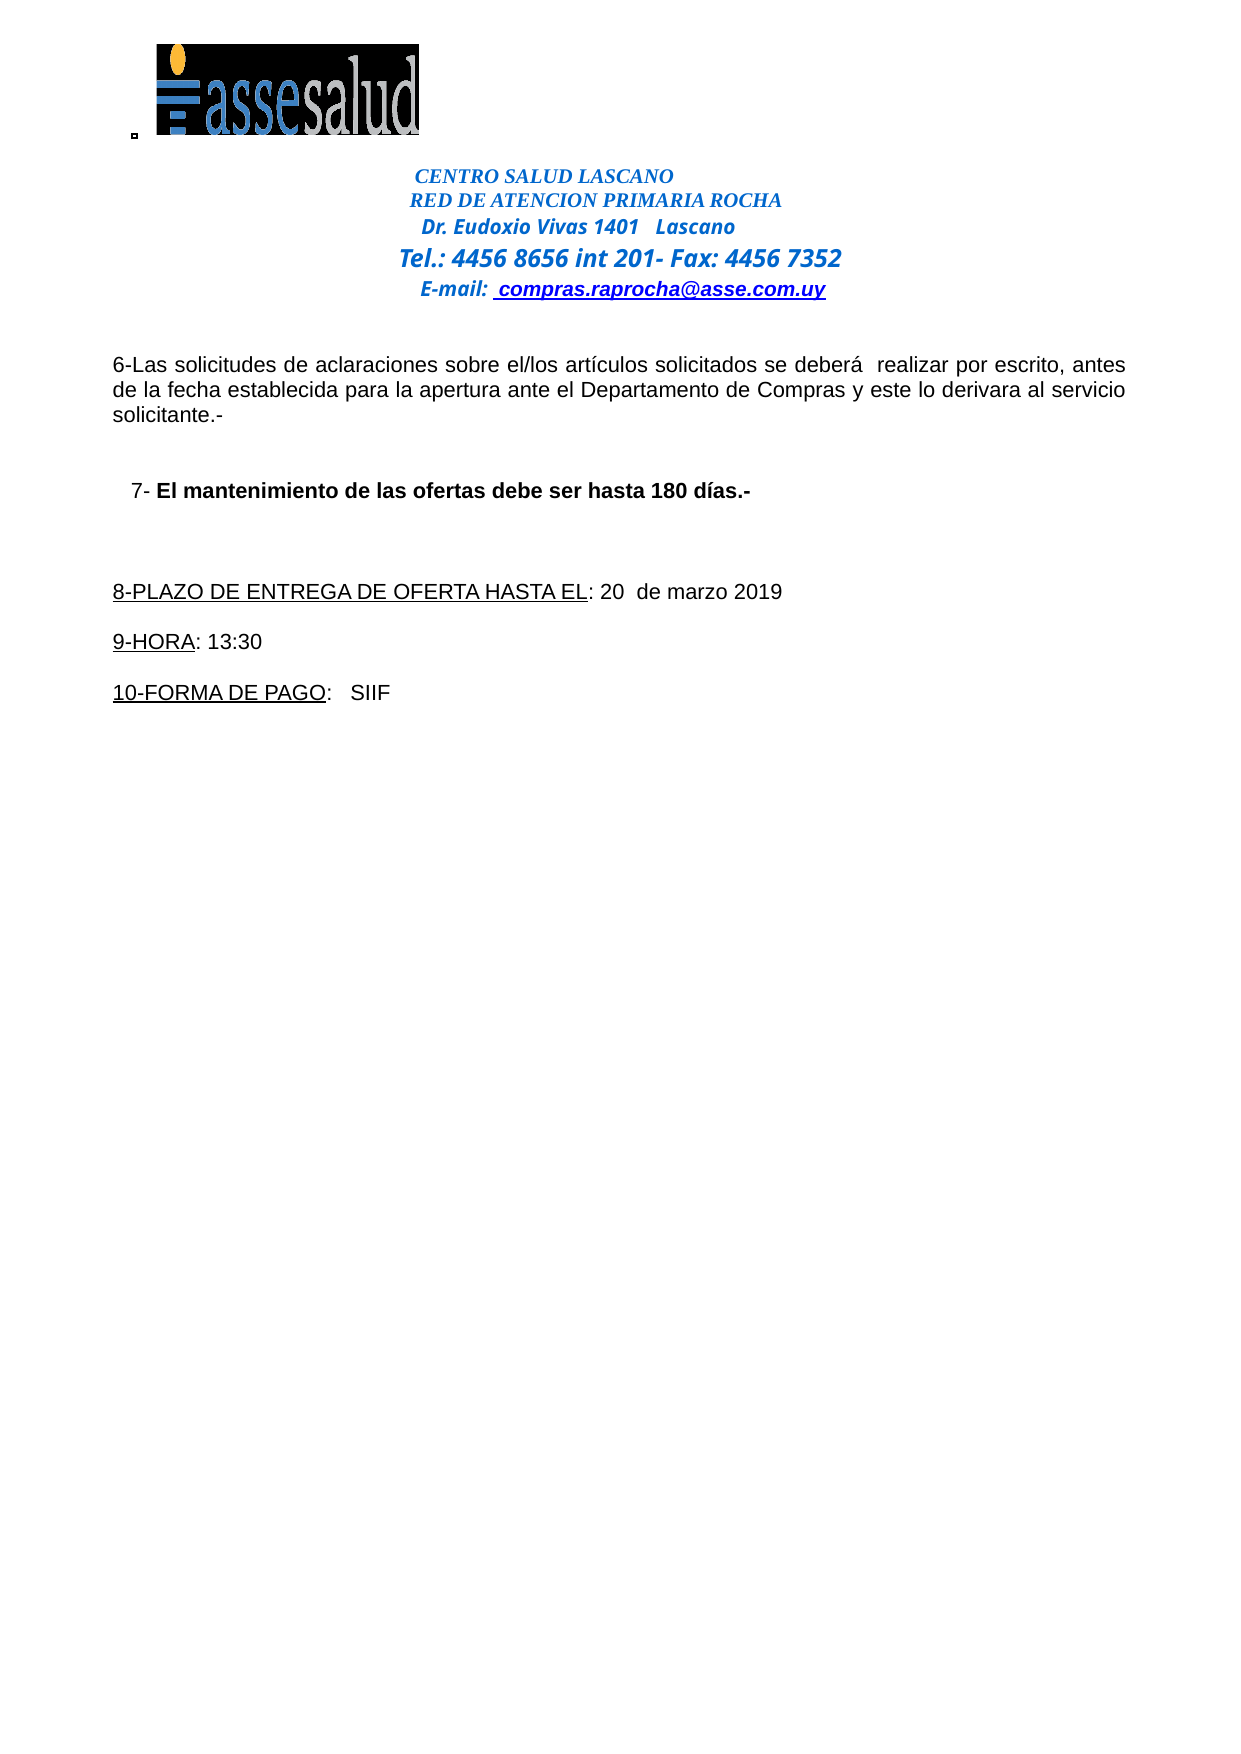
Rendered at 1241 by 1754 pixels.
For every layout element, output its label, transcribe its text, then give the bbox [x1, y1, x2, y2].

text 8-PLAZO DE ENTREGA DE OFERTA HASTA EL: 20 de marzo 2019 [112, 579, 1128, 604]
text 6-Las solicitudes de aclaraciones sobre el/los artículos solicitados se deberá realizar por escrito, antes de la fecha establecida para la apertura ante el Departamento de Compras y este lo derivara al servicio solicitante.- [112, 352, 1128, 428]
text 9-HORA: 13:30 [112, 629, 1128, 654]
text 10-FORMA DE PAGO: SIIF [112, 680, 1128, 705]
text 7- El mantenimiento de las ofertas debe ser hasta 180 días.- [112, 478, 1128, 503]
